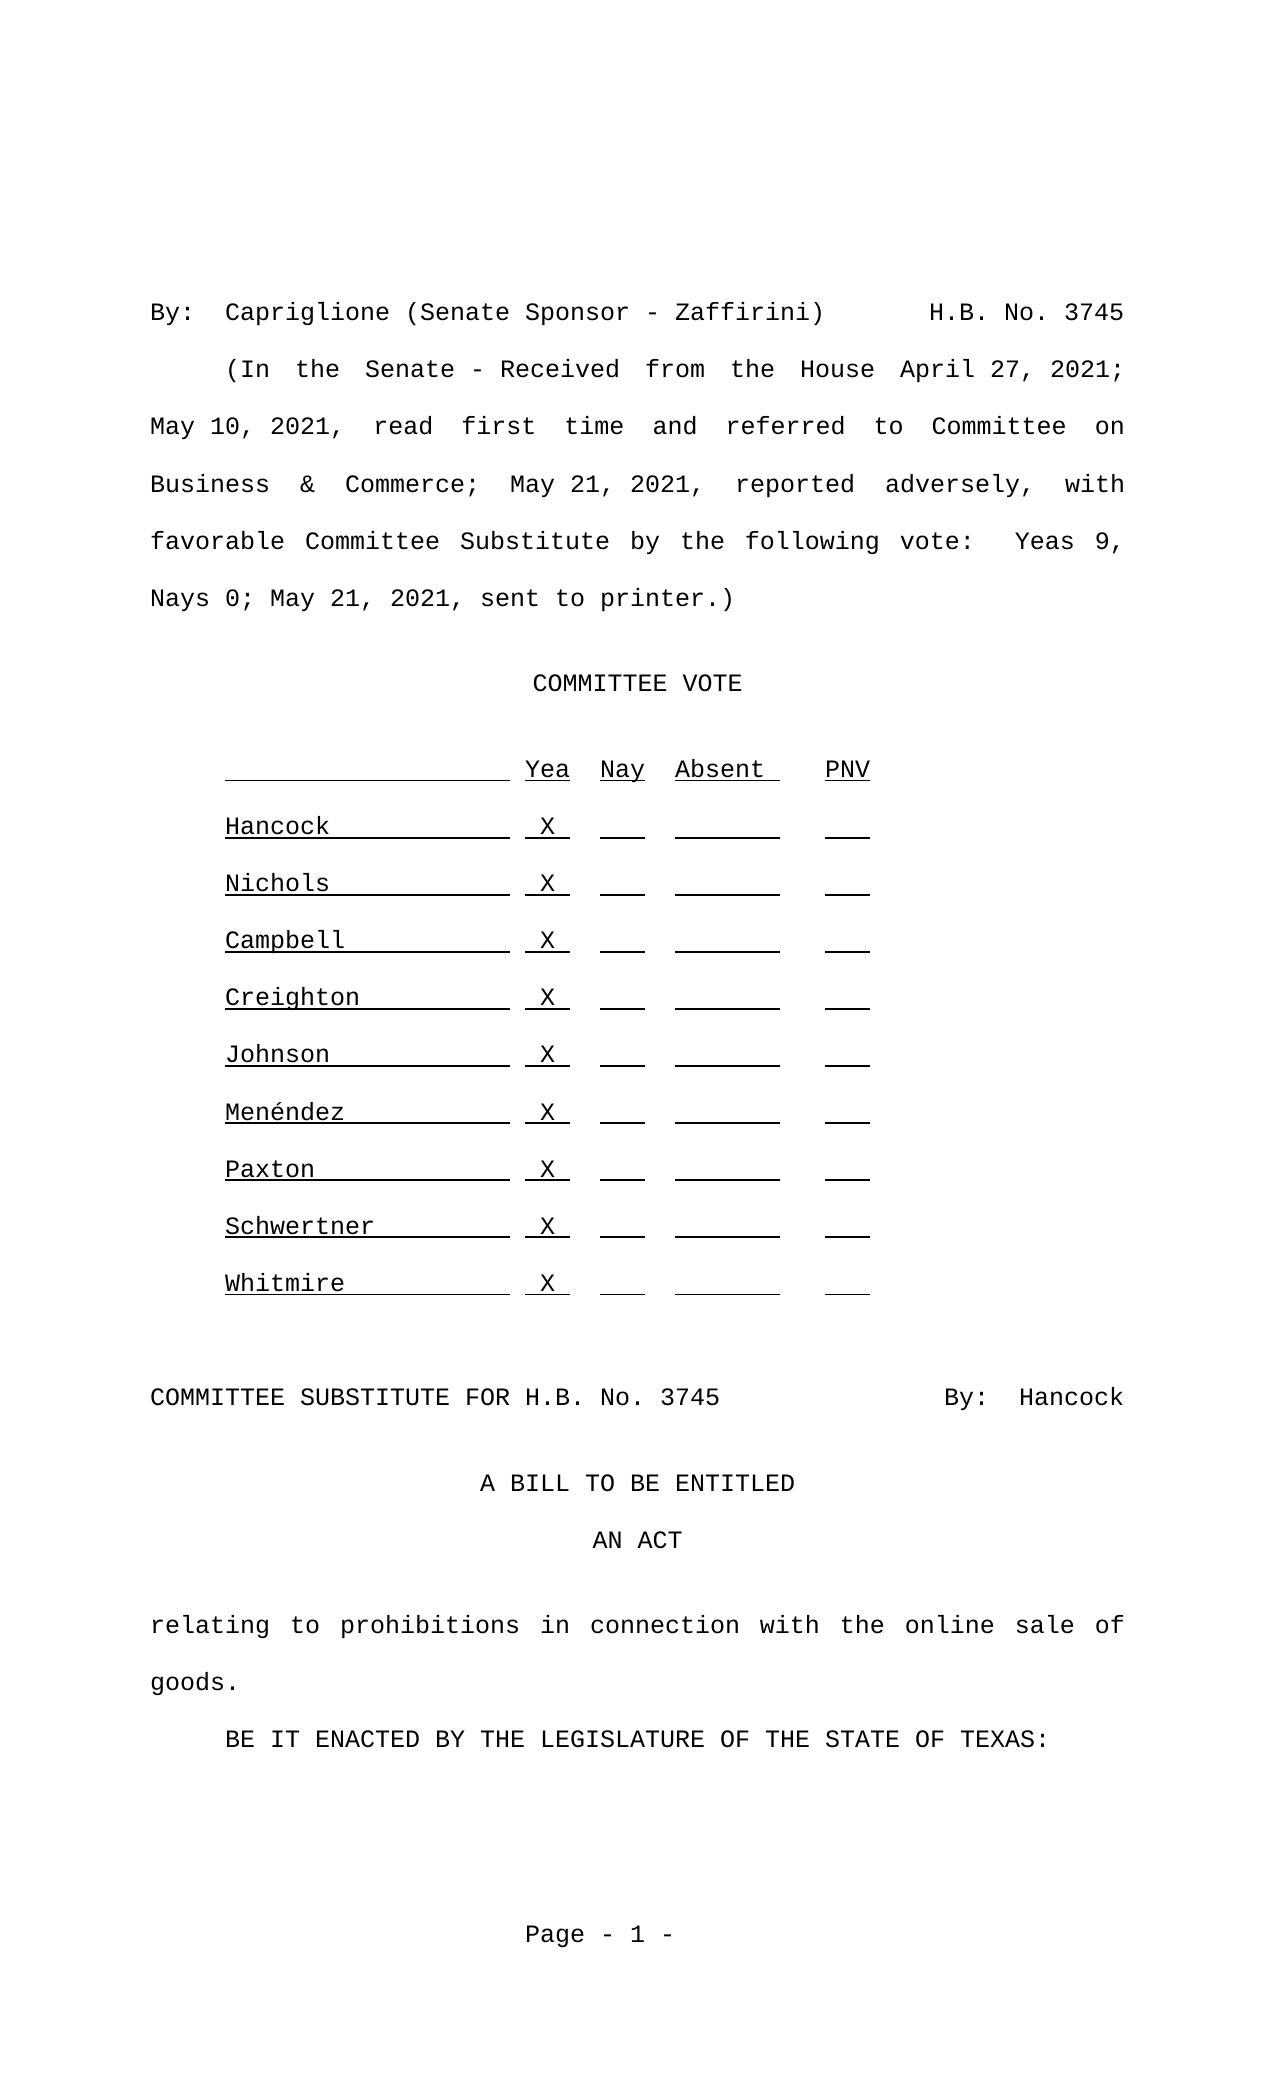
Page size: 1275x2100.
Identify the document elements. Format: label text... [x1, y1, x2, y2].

text Whitmire X [150, 1270, 975, 1299]
text Hancock X [150, 813, 975, 842]
text Campbell X [150, 928, 975, 956]
text AN ACT [150, 1527, 1125, 1556]
text Schwertner X [150, 1213, 975, 1242]
text Yea Nay Absent PNV [150, 756, 975, 785]
text A BILL TO BE ENTITLED [150, 1470, 1125, 1498]
text COMMITTEE VOTE [150, 671, 1125, 699]
text Johnson X [150, 1042, 975, 1070]
text relating to prohibitions in connection with the online sale of goods. [150, 1613, 1125, 1698]
text (In the Senate - Received from the House April 27, 2021; May 10, 2021, read first time and referred to Committee on Business & Commerce; May 21, 2021, reported adversely, with favorable Committee Substitute by the following vote: Yeas 9, Nays 0; May 21, 2021, sent to printer.) [150, 357, 1125, 614]
text Nichols X [150, 871, 975, 899]
text BE IT ENACTED BY THE LEGISLATURE OF THE STATE OF TEXAS: [150, 1727, 1125, 1755]
text Menéndez X [150, 1099, 975, 1127]
text Creighton X [150, 985, 975, 1013]
text COMMITTEE SUBSTITUTE FOR H.B. No. 3745 By: Hancock [150, 1384, 1125, 1413]
text Paxton X [150, 1156, 975, 1184]
text By: Capriglione (Senate Sponsor - Zaffirini) H.B. No. 3745 [150, 300, 1125, 328]
